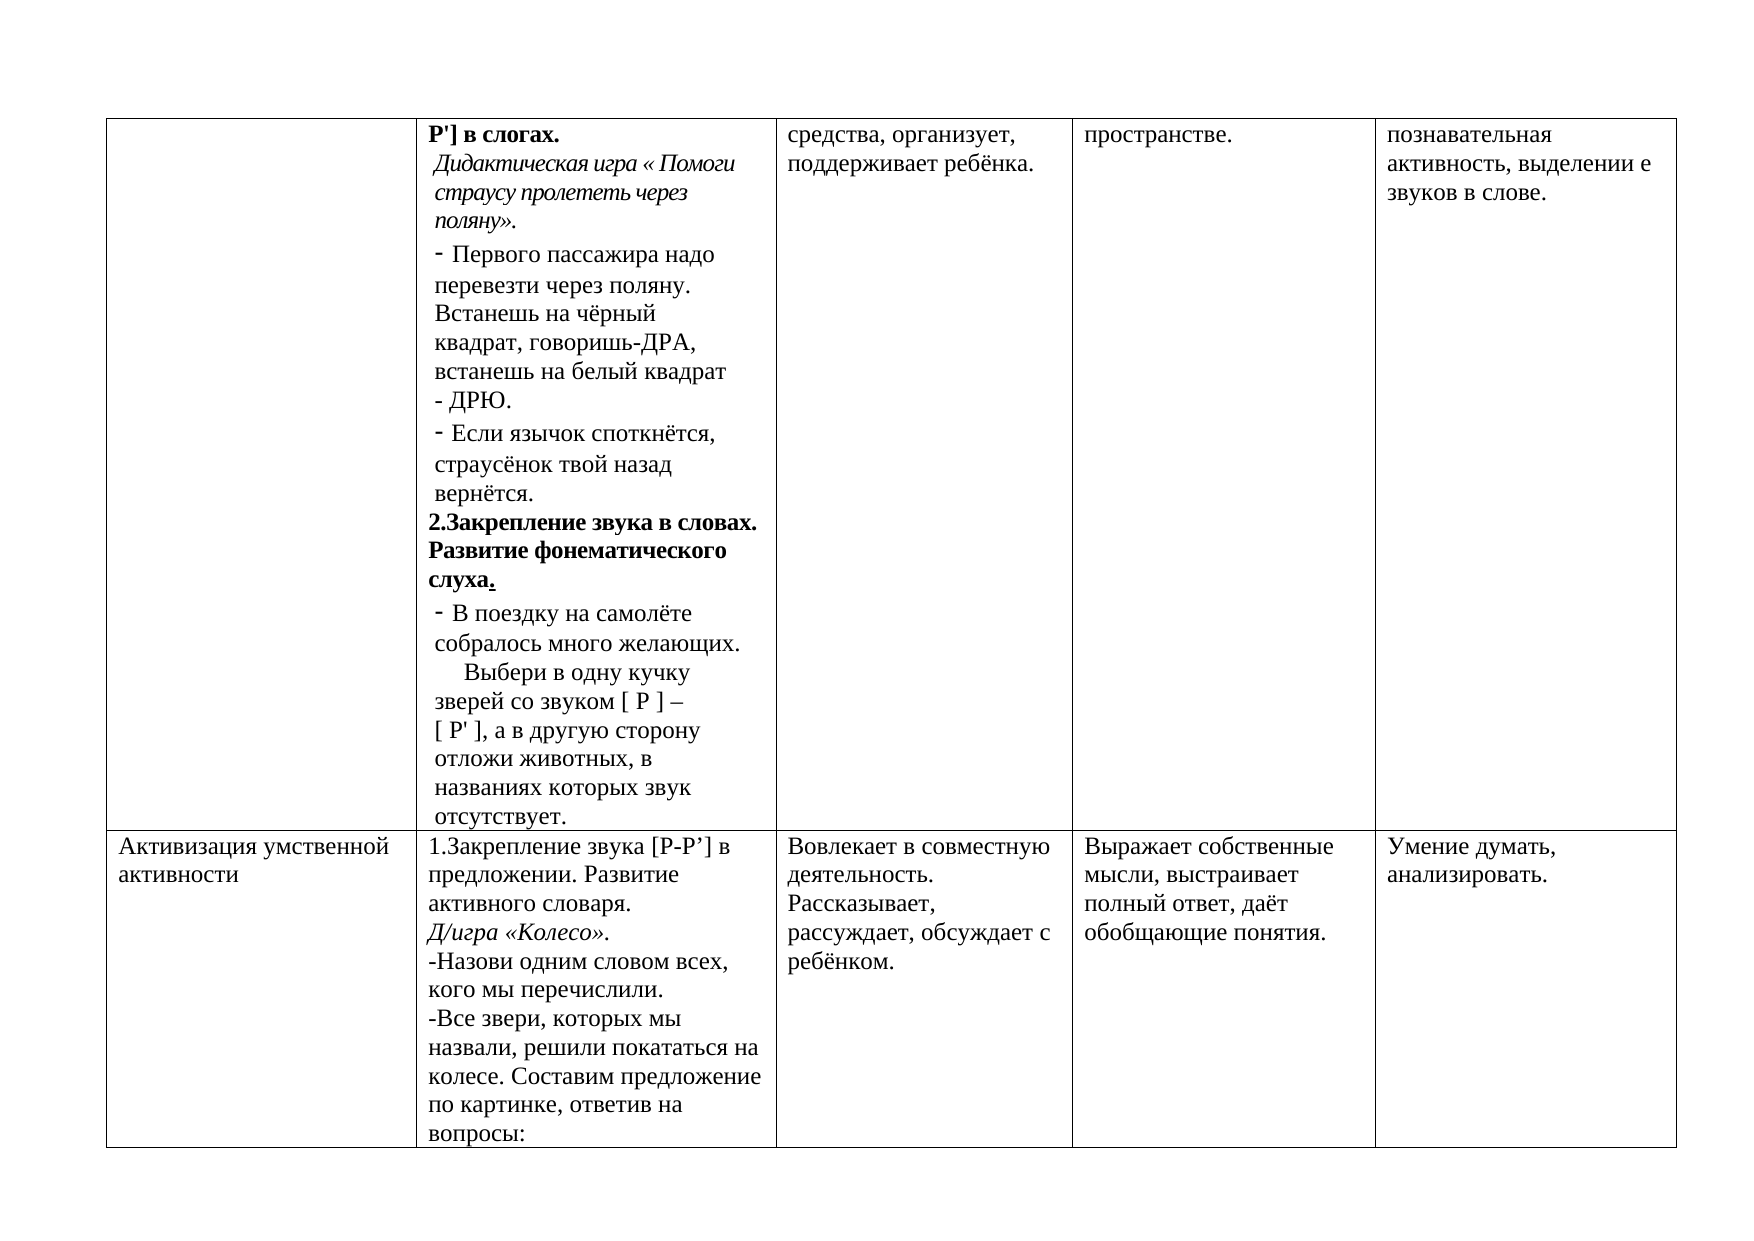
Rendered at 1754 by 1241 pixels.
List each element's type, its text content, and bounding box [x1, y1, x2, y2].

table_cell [1376, 831, 1676, 1147]
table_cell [107, 831, 416, 1147]
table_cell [777, 119, 1072, 830]
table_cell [1376, 119, 1676, 830]
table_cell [777, 831, 1072, 1147]
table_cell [107, 119, 416, 830]
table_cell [1073, 119, 1375, 830]
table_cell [1073, 831, 1375, 1147]
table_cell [417, 831, 776, 1147]
